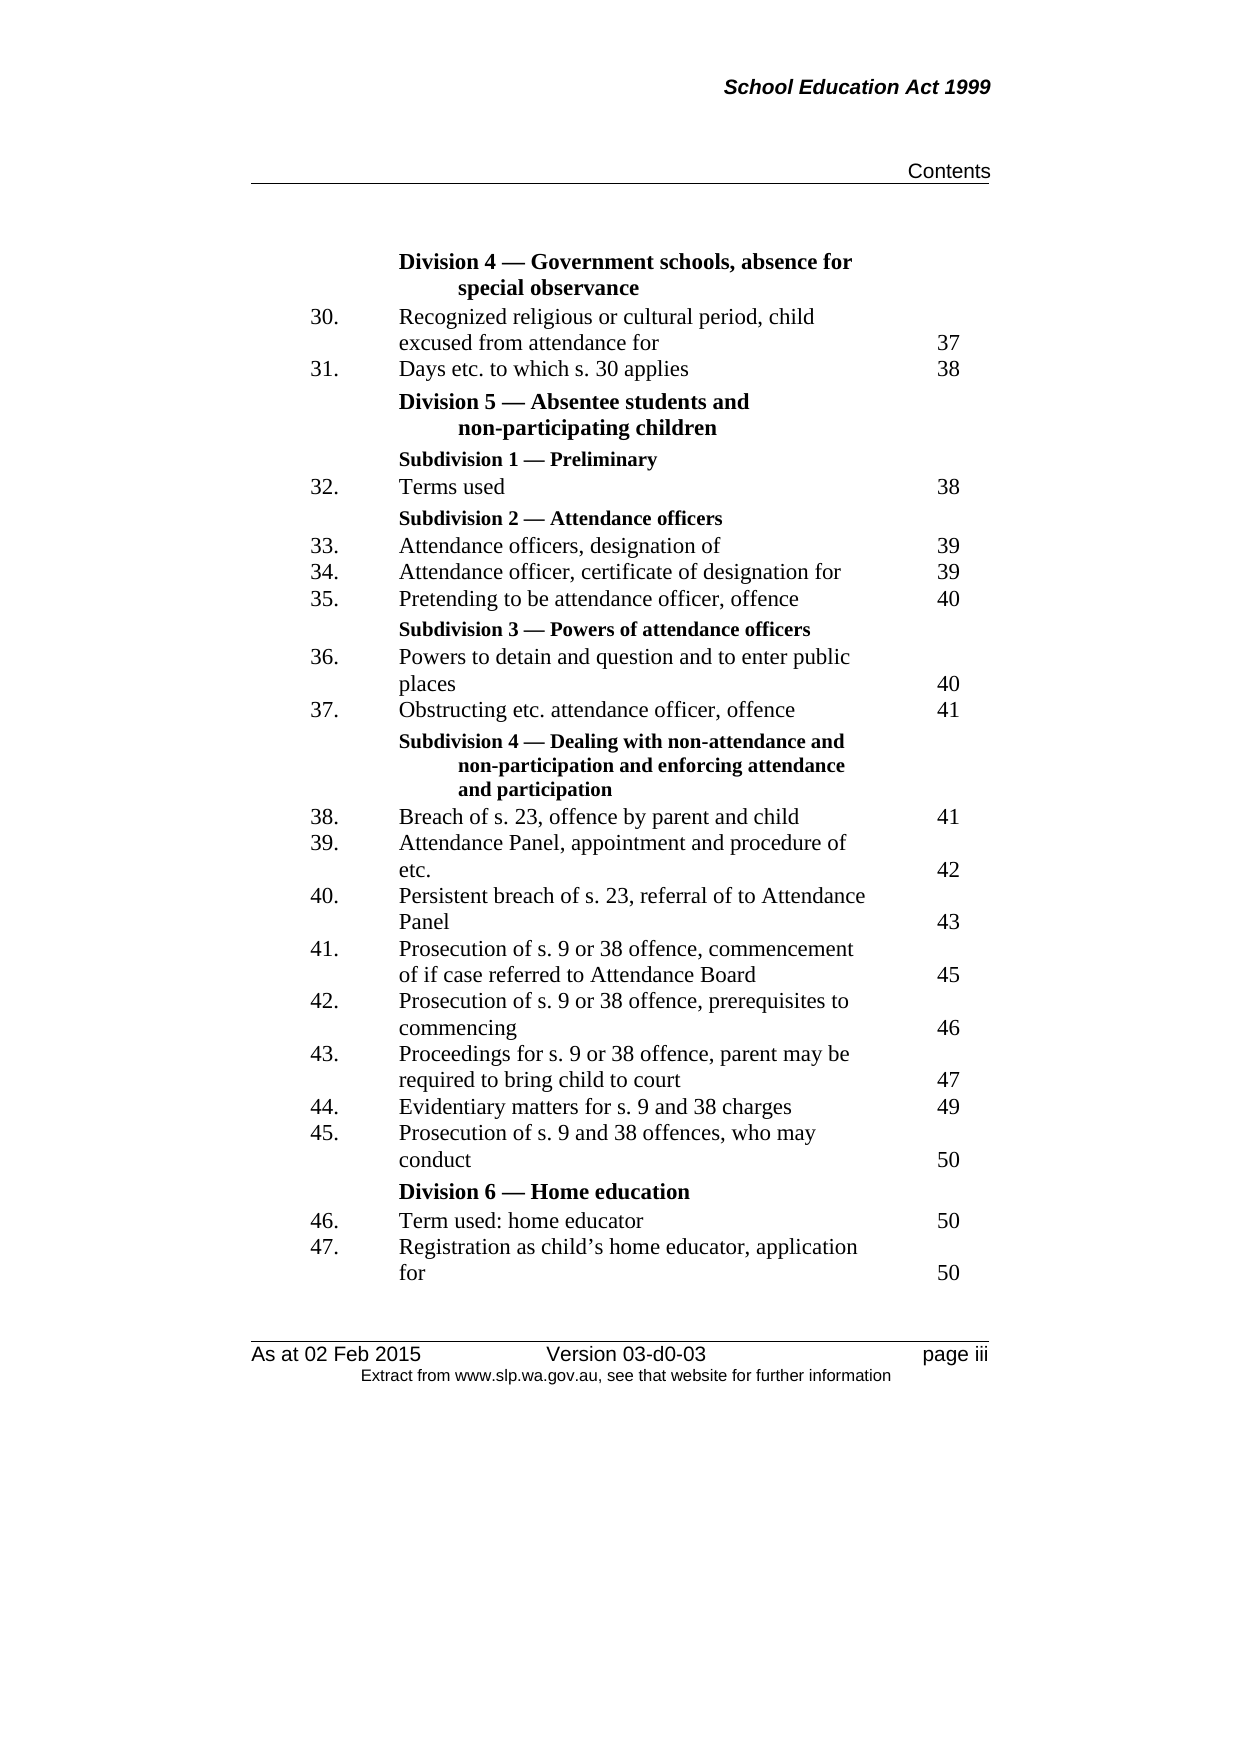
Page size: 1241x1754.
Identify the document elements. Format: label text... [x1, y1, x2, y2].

text 38. Breach of s. 23, offence by parent and child 41 [310, 803, 871, 829]
text Division 4 — Government schools, absence for special observance [399, 248, 871, 301]
text 47. Registration as child’s home educator, application for 50 [310, 1233, 871, 1286]
text Subdivision 2 — Attendance officers [399, 506, 871, 530]
text 39. Attendance Panel, appointment and procedure of etc. 42 [310, 829, 871, 882]
text 30. Recognized religious or cultural period, child excused from attendance for 37 [310, 303, 871, 356]
text Subdivision 3 — Powers of attendance officers [399, 617, 871, 641]
text 46. Term used: home educator 50 [310, 1207, 871, 1233]
text 36. Powers to detain and question and to enter public places 40 [310, 643, 871, 696]
text Division 6 — Home education [399, 1178, 871, 1204]
text 35. Pretending to be attendance officer, offence 40 [310, 585, 871, 611]
text 33. Attendance officers, designation of 39 [310, 532, 871, 558]
text 41. Prosecution of s. 9 or 38 offence, commencement of if case referred to Attendance Board 45 [310, 935, 871, 987]
text 34. Attendance officer, certificate of designation for 39 [310, 558, 871, 585]
text 31. Days etc. to which s. 30 applies 38 [310, 356, 871, 382]
text 43. Proceedings for s. 9 or 38 offence, parent may be required to bring child to court 47 [310, 1040, 871, 1093]
text 37. Obstructing etc. attendance officer, offence 41 [310, 696, 871, 722]
text 32. Terms used 38 [310, 473, 871, 499]
text Subdivision 4 — Dealing with non-attendance and non-participation and enforcing attendance and participation [399, 729, 871, 801]
text 44. Evidentiary matters for s. 9 and 38 charges 49 [310, 1093, 871, 1119]
text Subdivision 1 — Preliminary [399, 447, 871, 471]
text 40. Persistent breach of s. 23, referral of to Attendance Panel 43 [310, 882, 871, 935]
text Division 5 — Absentee students and non-participating children [399, 388, 871, 441]
text 42. Prosecution of s. 9 or 38 offence, prerequisites to commencing 46 [310, 987, 871, 1040]
text 45. Prosecution of s. 9 and 38 offences, who may conduct 50 [310, 1119, 871, 1172]
